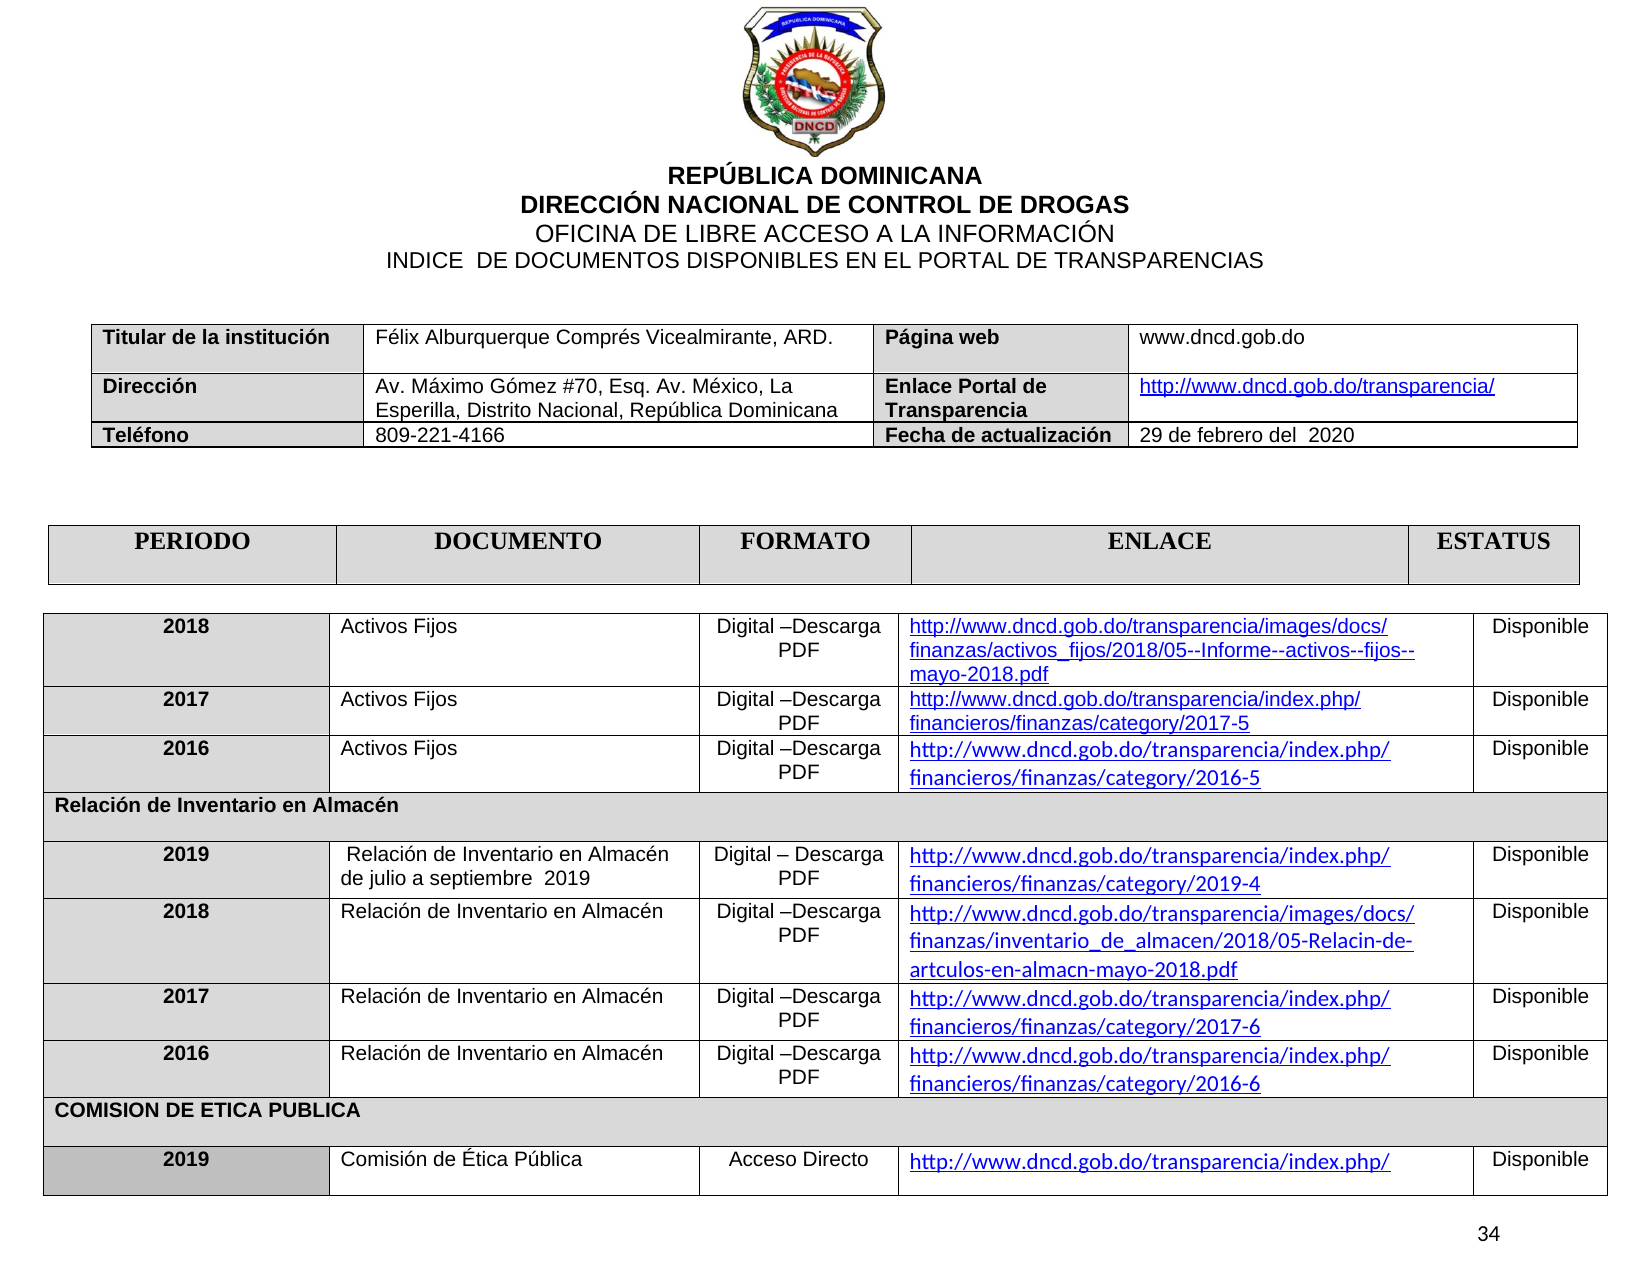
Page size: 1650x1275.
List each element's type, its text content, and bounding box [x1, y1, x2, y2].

table_cell Digital – Descarga PDF [700, 842, 898, 898]
table_cell Disponible [1474, 842, 1607, 898]
table_cell Digital –Descarga PDF [700, 1041, 898, 1097]
table_cell 2018 [44, 614, 329, 686]
table_cell Disponible [1474, 899, 1607, 983]
table_cell Disponible [1474, 1041, 1607, 1097]
table_cell 2019 [44, 1147, 329, 1195]
table_cell 2016 [44, 1041, 329, 1097]
table_cell Relación de Inventario en Almacén [330, 899, 699, 983]
table_cell Comisión de Ética Pública [330, 1147, 699, 1195]
table_cell Activos Fijos [330, 614, 699, 686]
table_cell COMISION DE ETICA PUBLICA [44, 1098, 1607, 1146]
table_cell Activos Fijos [330, 736, 699, 792]
table_cell 2016 [44, 736, 329, 792]
table_cell Relación de Inventario en Almacén [44, 793, 1607, 841]
table_cell 2017 [44, 687, 329, 734]
table_cell Digital –Descarga PDF [700, 984, 898, 1040]
table_cell Disponible [1474, 736, 1607, 792]
table_cell Digital –Descarga PDF [700, 614, 898, 686]
picture [742, 5, 886, 157]
table_cell Disponible [1474, 687, 1607, 734]
table_cell http://www.dncd.gob.do/transparencia/index.php/financieros/finanzas/category/2017-5 [899, 687, 1473, 734]
table_cell Digital –Descarga PDF [700, 899, 898, 983]
table_cell Relación de Inventario en Almacén [330, 1041, 699, 1097]
table_cell 2018 [44, 899, 329, 983]
table_cell Activos Fijos [330, 687, 699, 734]
table_cell http://www.dncd.gob.do/transparencia/index.php/financieros/finanzas/category/2019-4 [899, 842, 1473, 898]
table_cell Digital –Descarga PDF [700, 687, 898, 734]
table_cell http://www.dncd.gob.do/transparencia/index.php/financieros/finanzas/category/2017-6 [899, 984, 1473, 1040]
table_cell http://www.dncd.gob.do/transparencia/images/docs/finanzas/activos_fijos/2018/05--Informe--activos--fijos--mayo-2018.pdf [899, 614, 1473, 686]
table_cell http://www.dncd.gob.do/transparencia/index.php/financieros/finanzas/category/2016-6 [899, 1041, 1473, 1097]
table_cell 2017 [44, 984, 329, 1040]
table_cell Relación de Inventario en Almacén [330, 984, 699, 1040]
table_cell Disponible [1474, 614, 1607, 686]
table_cell Relación de Inventario en Almacén de julio a septiembre 2019 [330, 842, 699, 898]
table_cell Disponible [1474, 984, 1607, 1040]
table_cell http://www.dncd.gob.do/transparencia/index.php/financieros/finanzas/category/2016-5 [899, 736, 1473, 792]
table_cell http://www.dncd.gob.do/transparencia/images/docs/finanzas/inventario_de_almacen/2018/05-Relacin-de-artculos-en-almacn-mayo-2018.pdf [899, 899, 1473, 983]
table_cell Disponible [1474, 1147, 1607, 1195]
table_cell Acceso Directo [700, 1147, 898, 1195]
table_cell 2019 [44, 842, 329, 898]
table_cell http://www.dncd.gob.do/transparencia/index.php/comision-de-etica-de-la-dncd/2018-03-22-01-46-50 [899, 1147, 1473, 1195]
table_cell Digital –Descarga PDF [700, 736, 898, 792]
